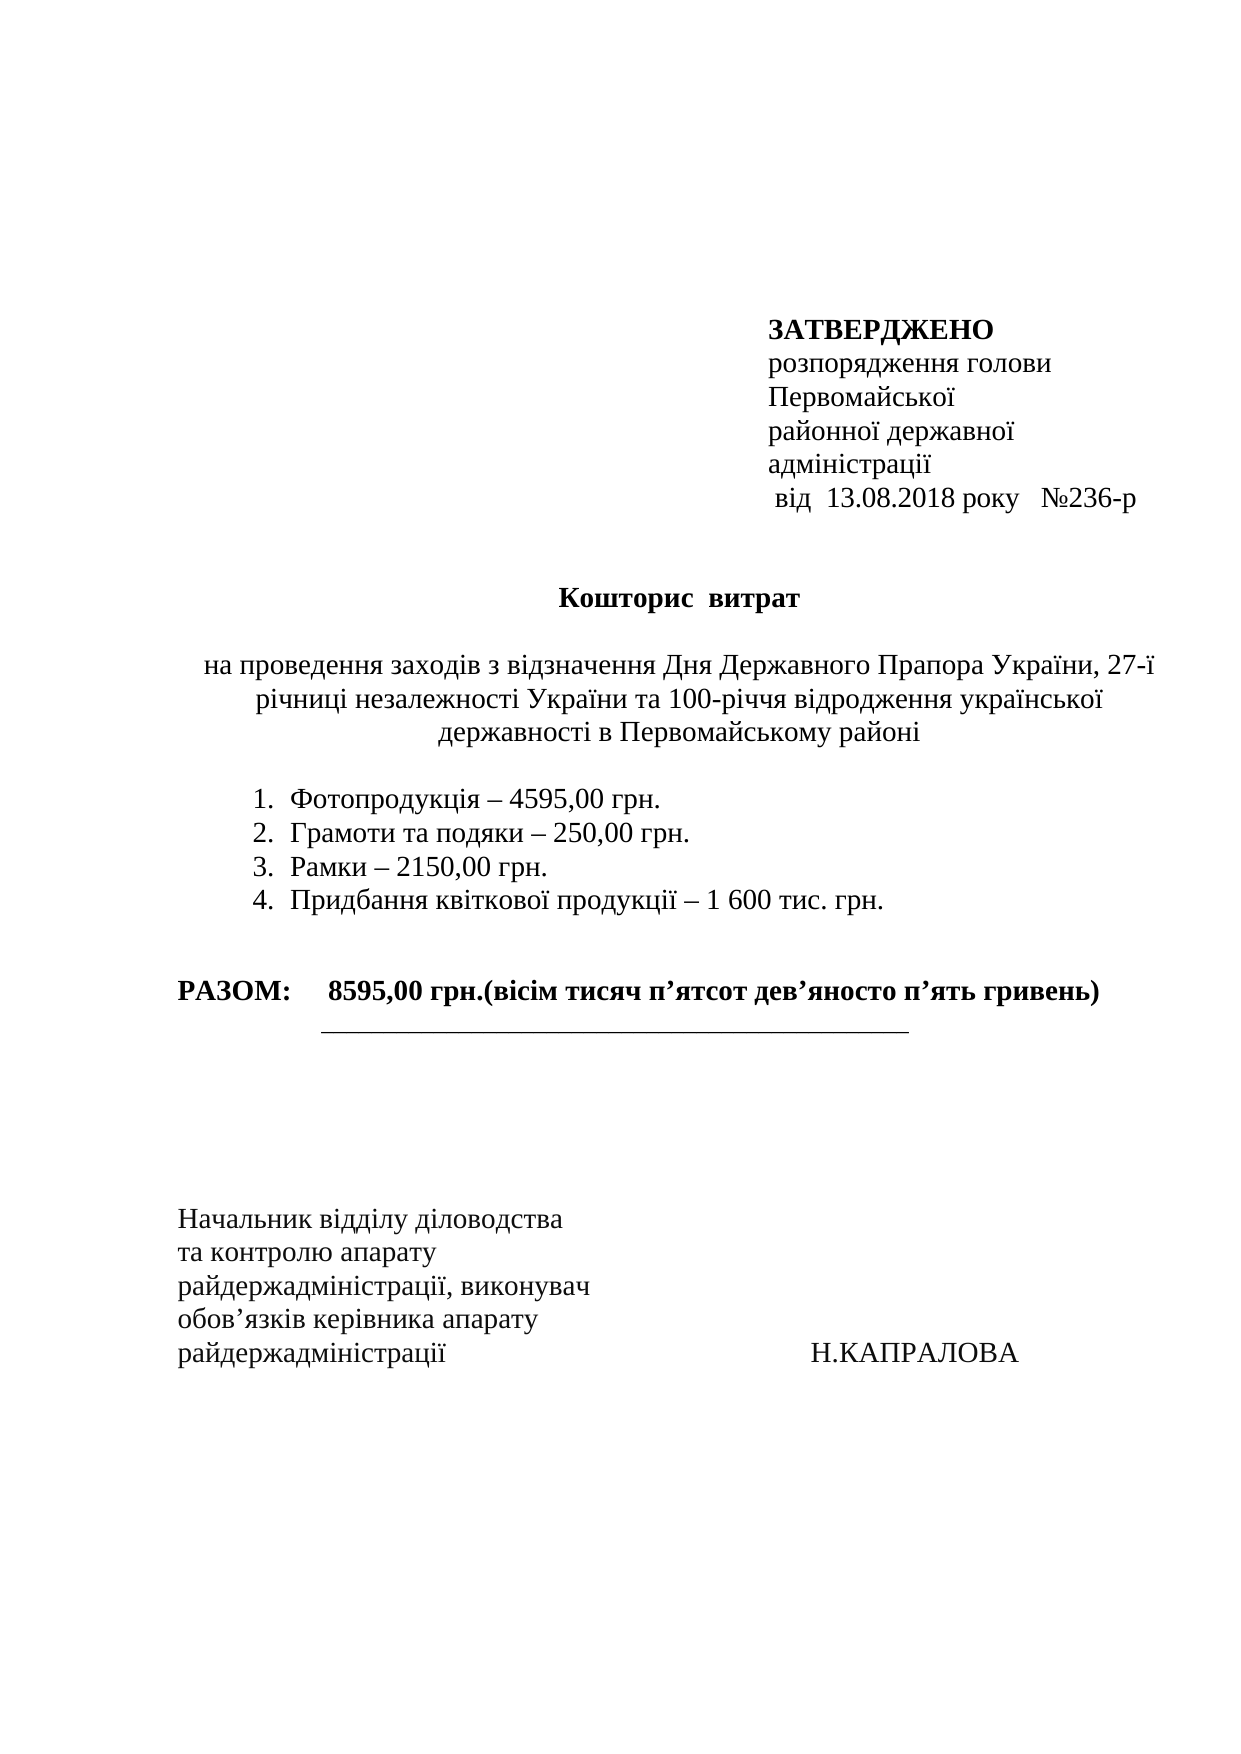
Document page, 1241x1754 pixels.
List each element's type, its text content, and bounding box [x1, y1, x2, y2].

text ЗАТВЕРДЖЕНО [177, 312, 1181, 346]
text _______________________________________________ [177, 1007, 1181, 1036]
text розпорядження голови [177, 346, 1181, 379]
text райдержадміністрації, виконувач [177, 1268, 1181, 1301]
text та контролю апарату [177, 1234, 1181, 1268]
text на проведення заходів з відзначення Дня Державного Прапора України, 27-ї річниці незалежності України та 100-річчя відродження української державності в Первомайському районі [177, 647, 1181, 748]
text від 13.08.2018 року №236-р [693, 480, 1181, 513]
text адміністрації [177, 446, 1181, 480]
text Кошторис витрат [177, 580, 1181, 614]
text районної державної [177, 413, 1181, 446]
text Начальник відділу діловодства [177, 1201, 1181, 1234]
text Первомайської [177, 379, 1181, 413]
list Придбання квіткової продукції – 1 600 тис. грн. [252, 882, 1181, 916]
list Грамоти та подяки – 250,00 грн. [252, 815, 1181, 849]
list Фотопродукція – 4595,00 грн. [252, 782, 1181, 815]
list Рамки – 2150,00 грн. [252, 849, 1181, 882]
text РАЗОМ: 8595,00 грн.(вісім тисяч п’ятсот дев’яносто п’ять гривень) [177, 973, 1181, 1007]
text обов’язків керівника апарату [177, 1301, 1181, 1335]
text райдержадміністрації Н.КАПРАЛОВА [177, 1335, 1181, 1368]
